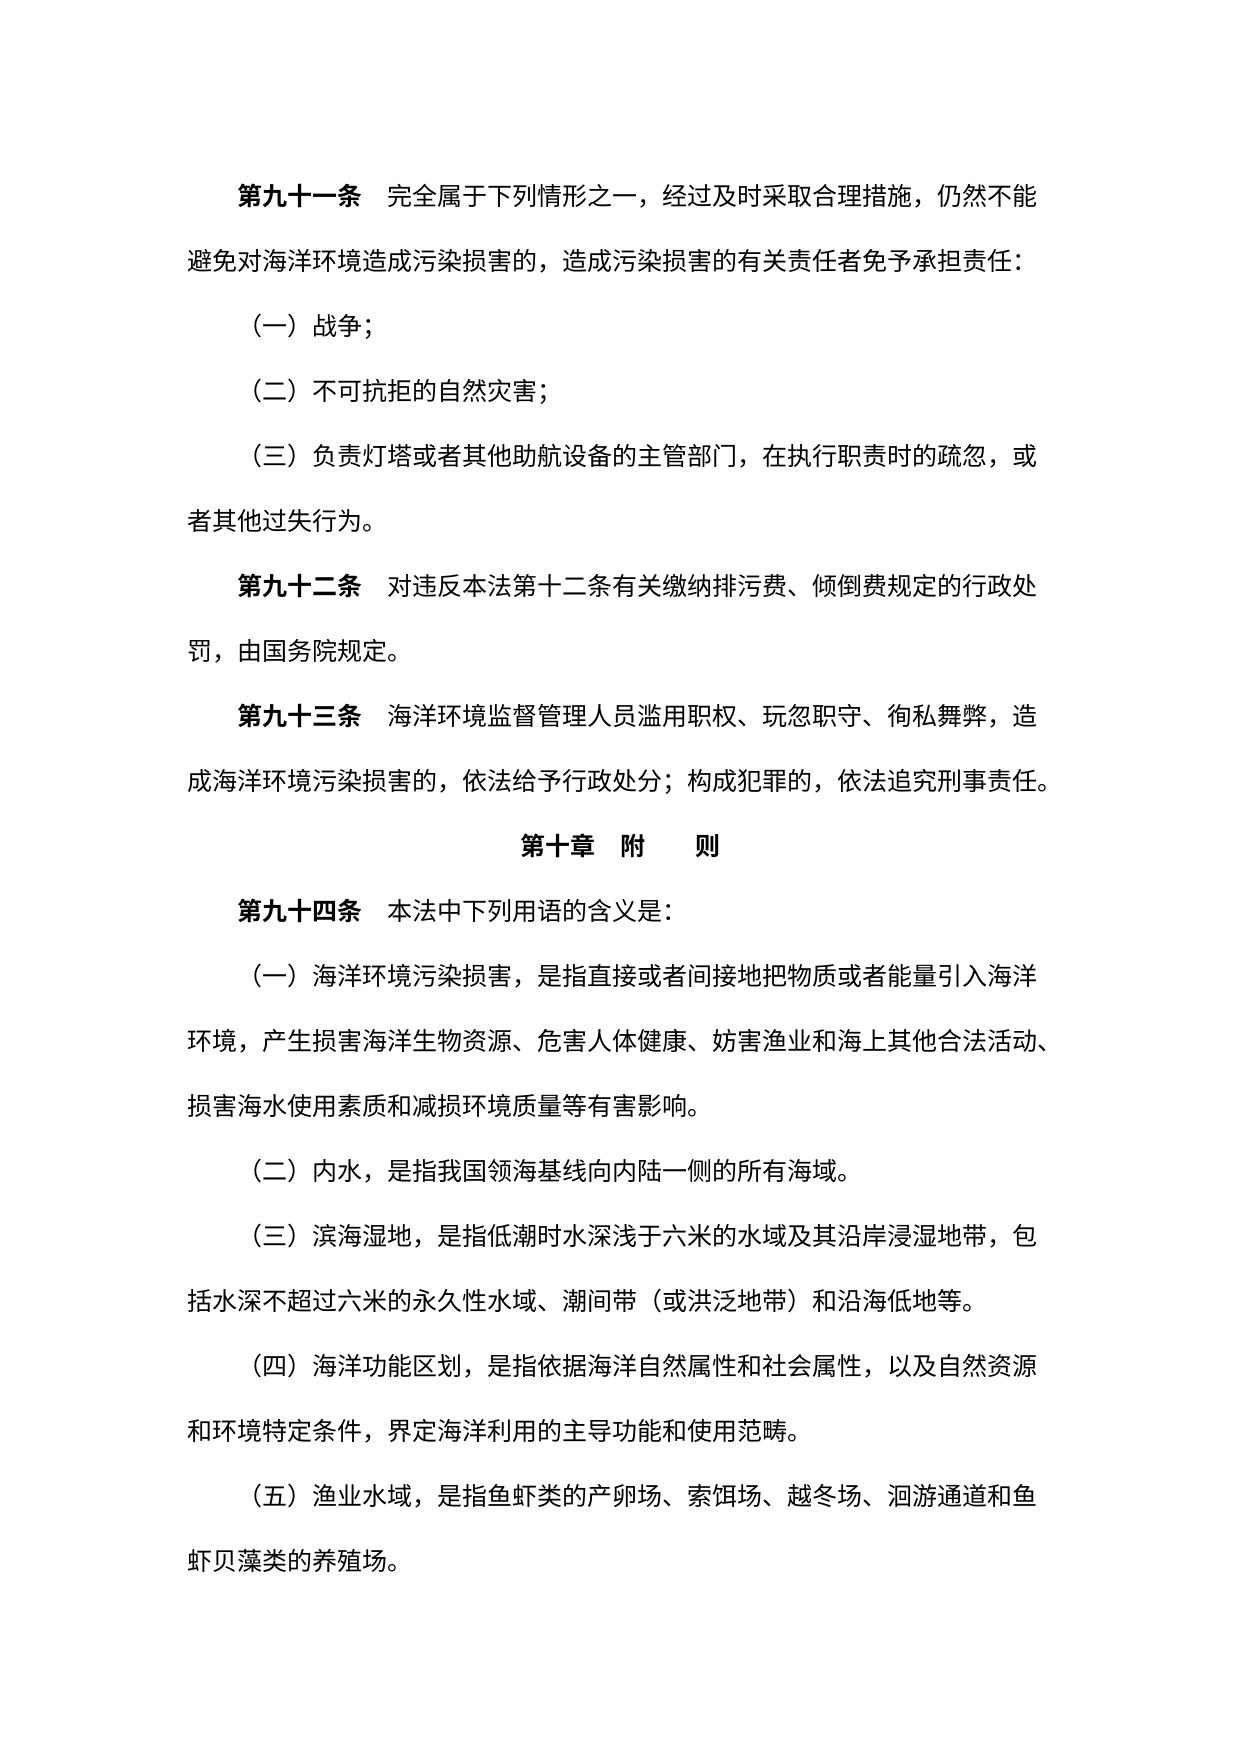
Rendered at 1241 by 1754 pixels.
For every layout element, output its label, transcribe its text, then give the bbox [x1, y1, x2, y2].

text 第九十二条 对违反本法第十二条有关缴纳排污费、倾倒费规定的行政处罚，由国务院规定。 [187, 552, 1053, 682]
text （三）负责灯塔或者其他助航设备的主管部门，在执行职责时的疏忽，或者其他过失行为。 [187, 422, 1053, 552]
text （三）滨海湿地，是指低潮时水深浅于六米的水域及其沿岸浸湿地带，包括水深不超过六米的永久性水域、潮间带（或洪泛地带）和沿海低地等。 [187, 1202, 1053, 1332]
text （四）海洋功能区划，是指依据海洋自然属性和社会属性，以及自然资源和环境特定条件，界定海洋利用的主导功能和使用范畴。 [187, 1332, 1053, 1462]
text （二）不可抗拒的自然灾害； [187, 357, 1053, 422]
text 第九十三条 海洋环境监督管理人员滥用职权、玩忽职守、徇私舞弊，造成海洋环境污染损害的，依法给予行政处分；构成犯罪的，依法追究刑事责任。 [187, 682, 1053, 812]
text 第十章 附 则 [187, 812, 1053, 877]
text 第九十一条 完全属于下列情形之一，经过及时采取合理措施，仍然不能避免对海洋环境造成污染损害的，造成污染损害的有关责任者免予承担责任： [187, 162, 1053, 292]
text （二）内水，是指我国领海基线向内陆一侧的所有海域。 [187, 1137, 1053, 1202]
text 第九十四条 本法中下列用语的含义是： [187, 877, 1053, 942]
text （五）渔业水域，是指鱼虾类的产卵场、索饵场、越冬场、洄游通道和鱼虾贝藻类的养殖场。 [187, 1462, 1053, 1592]
text （一）海洋环境污染损害，是指直接或者间接地把物质或者能量引入海洋环境，产生损害海洋生物资源、危害人体健康、妨害渔业和海上其他合法活动、损害海水使用素质和减损环境质量等有害影响。 [187, 942, 1053, 1137]
text （一）战争； [187, 292, 1053, 357]
